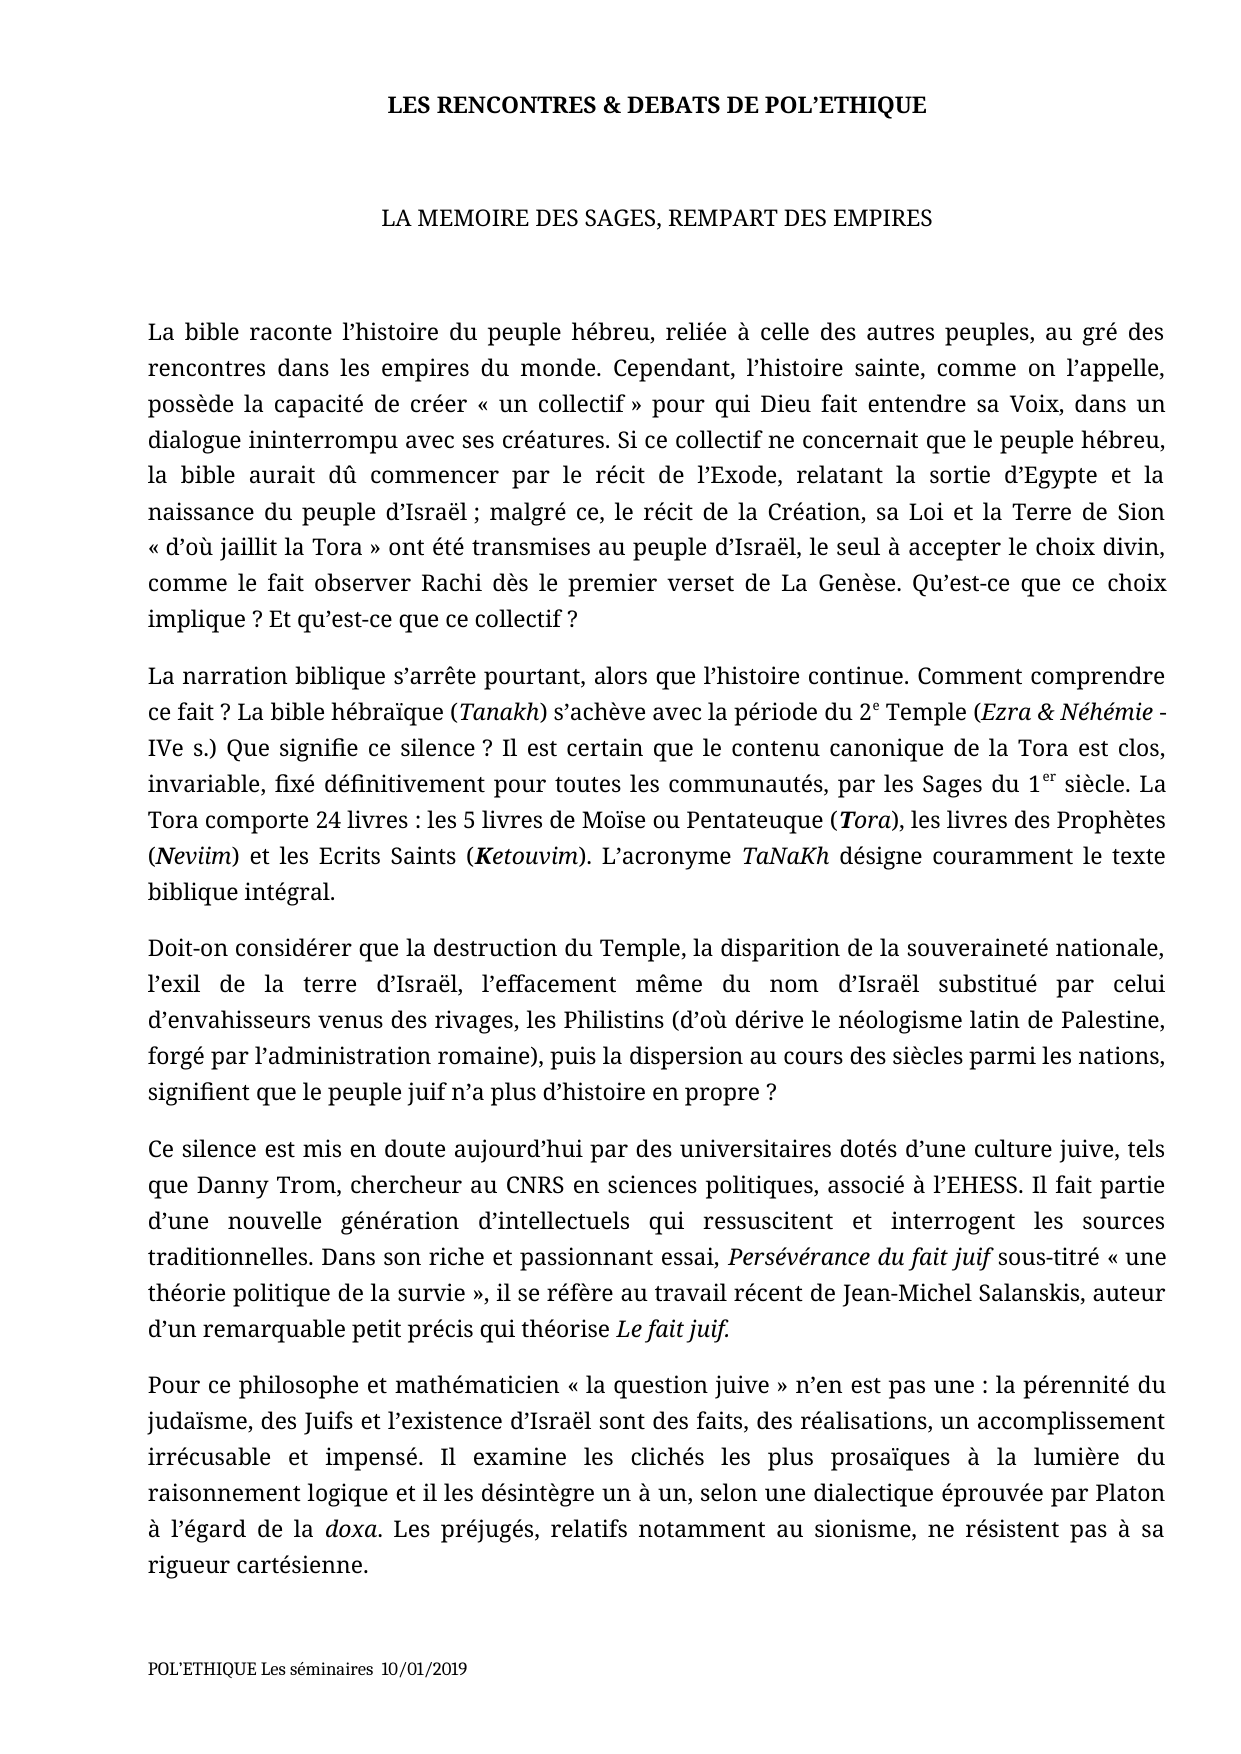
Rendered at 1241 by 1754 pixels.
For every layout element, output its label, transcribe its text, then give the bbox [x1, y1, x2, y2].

text La bible raconte l’histoire du peuple hébreu, reliée à celle des autres peuples, au gré des rencontres dans les empires du monde. Cependant, l’histoire sainte, comme on l’appelle, possède la capacité de créer « un collectif » pour qui Dieu fait entendre sa Voix, dans un dialogue ininterrompu avec ses créatures. Si ce collectif ne concernait que le peuple hébreu, la bible aurait dû commencer par le récit de l’Exode, relatant la sortie d’Egypte et la naissance du peuple d’Israël ; malgré ce, le récit de la Création, sa Loi et la Terre de Sion « d’où jaillit la Tora » ont été transmises au peuple d’Israël, le seul à accepter le choix divin, comme le fait observer Rachi dès le premier verset de La Genèse. Qu’est-ce que ce choix implique ? Et qu’est-ce que ce collectif ? [148, 316, 1167, 634]
text Doit-on considérer que la destruction du Temple, la disparition de la souveraineté nationale, l’exil de la terre d’Israël, l’effacement même du nom d’Israël substitué par celui d’envahisseurs venus des rivages, les Philistins (d’où dérive le néologisme latin de Palestine, forgé par l’administration romaine), puis la dispersion au cours des siècles parmi les nations, signifient que le peuple juif n’a plus d’histoire en propre ? [148, 932, 1167, 1107]
text Pour ce philosophe et mathématicien « la question juive » n’en est pas une : la pérennité du judaïsme, des Juifs et l’existence d’Israël sont des faits, des réalisations, un accomplissement irrécusable et impensé. Il examine les clichés les plus prosaïques à la lumière du raisonnement logique et il les désintègre un à un, selon une dialectique éprouvée par Platon à l’égard de la doxa. Les préjugés, relatifs notamment au sionisme, ne résistent pas à sa rigueur cartésienne. [148, 1369, 1167, 1580]
text Ce silence est mis en doute aujourd’hui par des universitaires dotés d’une culture juive, tels que Danny Trom, chercheur au CNRS en sciences politiques, associé à l’EHESS. Il fait partie d’une nouvelle génération d’intellectuels qui ressuscitent et interrogent les sources traditionnelles. Dans son riche et passionnant essai, Persévérance du fait juif sous-titré « une théorie politique de la survie », il se réfère au travail récent de Jean-Michel Salanskis, auteur d’un remarquable petit précis qui théorise Le fait juif. [148, 1133, 1167, 1344]
text LA MEMOIRE DES SAGES, REMPART DES EMPIRES [148, 202, 1167, 233]
text La narration biblique s’arrête pourtant, alors que l’histoire continue. Comment comprendre ce fait ? La bible hébraïque (Tanakh) s’achève avec la période du 2e Temple (Ezra & Néhémie - IVe s.) Que signifie ce silence ? Il est certain que le contenu canonique de la Tora est clos, invariable, fixé définitivement pour toutes les communautés, par les Sages du 1er siècle. La Tora comporte 24 livres : les 5 livres de Moïse ou Pentateuque (Tora), les livres des Prophètes (Neviim) et les Ecrits Saints (Ketouvim). L’acronyme TaNaKh désigne couramment le texte biblique intégral. [148, 660, 1167, 907]
text LES RENCONTRES & DEBATS DE POL’ETHIQUE [148, 89, 1167, 120]
